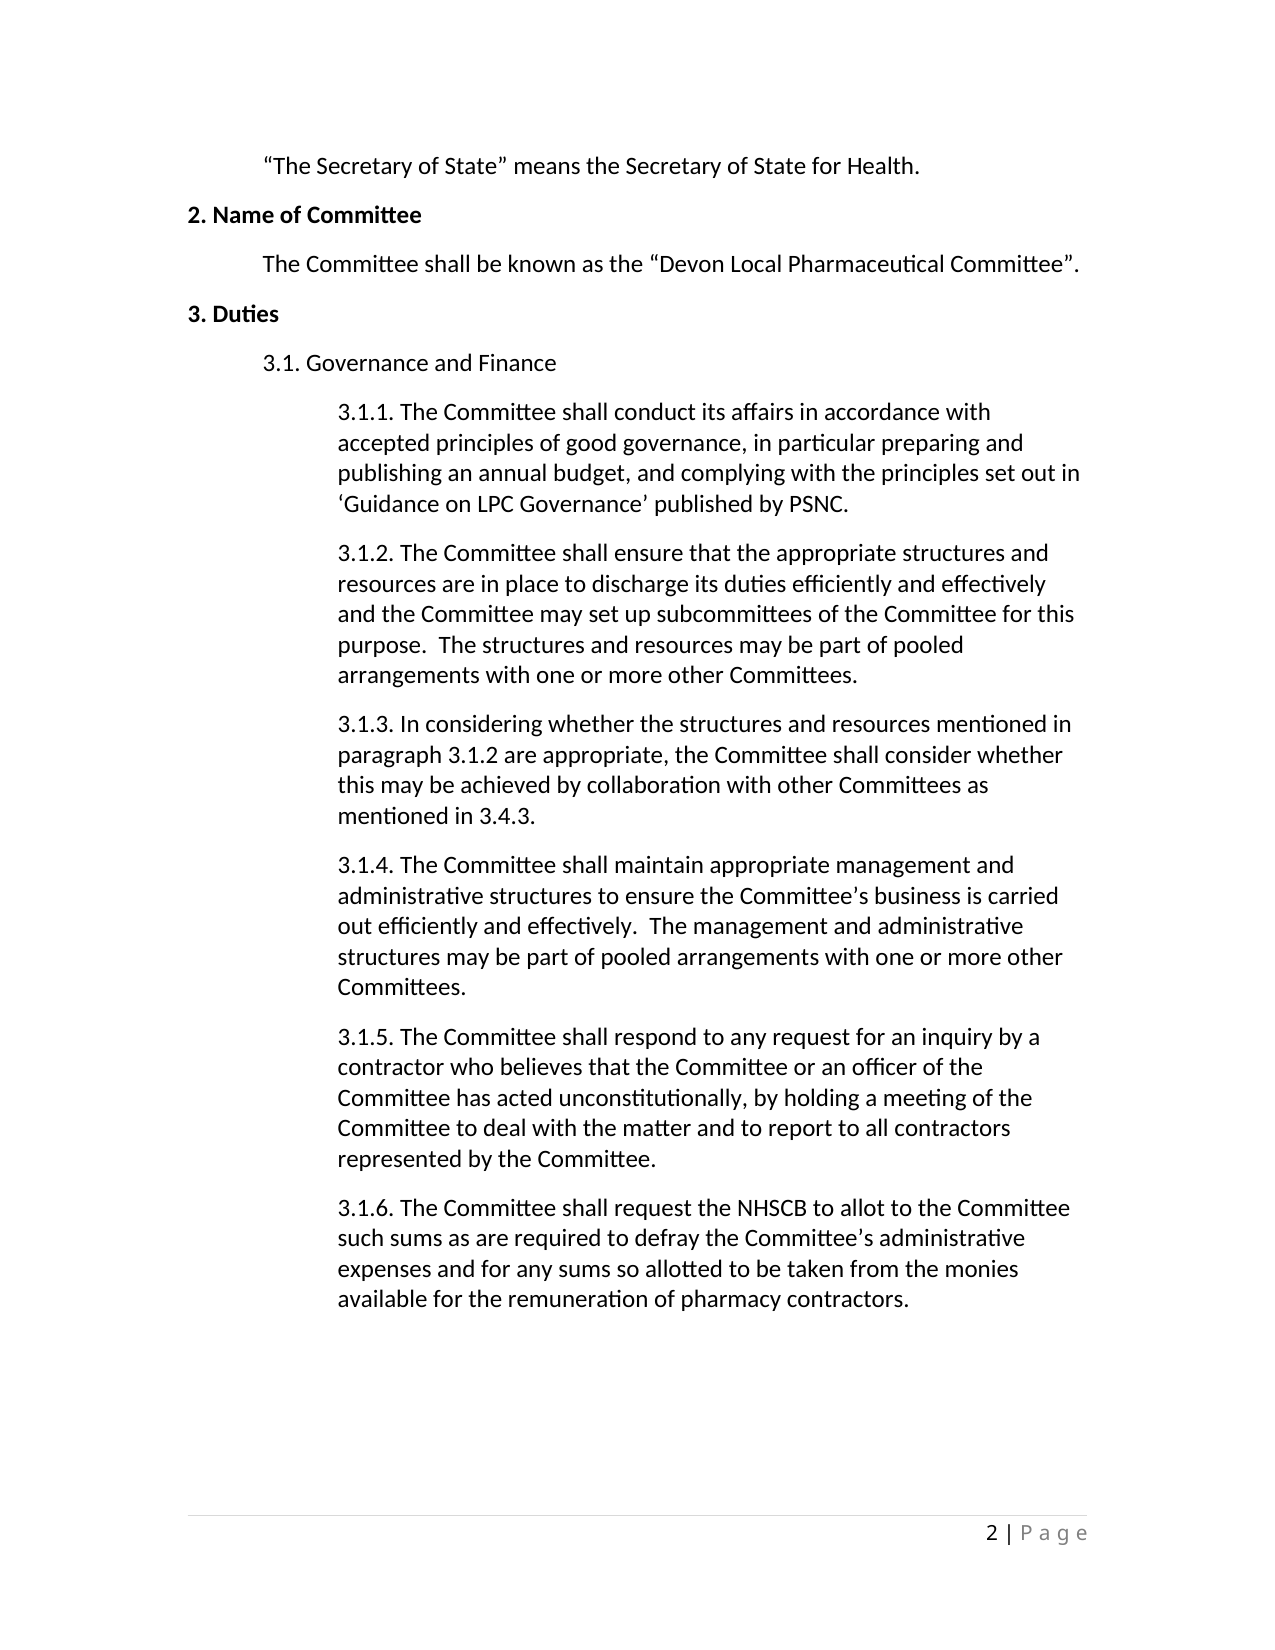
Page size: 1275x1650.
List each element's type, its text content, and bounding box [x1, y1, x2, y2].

text 3. Duties [187, 298, 1087, 328]
text 3.1.6. The Committee shall request the NHSCB to allot to the Committee such sums as are required to defray the Committee’s administrative expenses and for any sums so allotted to be taken from the monies available for the remuneration of pharmacy contractors. [337, 1192, 1087, 1314]
text The Committee shall be known as the “Devon Local Pharmaceutical Committee”. [262, 248, 1087, 279]
text 2. Name of Committee [187, 199, 1087, 230]
text 3.1.3. In considering whether the structures and resources mentioned in paragraph 3.1.2 are appropriate, the Committee shall consider whether this may be achieved by collaboration with other Committees as mentioned in 3.4.3. [337, 708, 1087, 831]
text 3.1.1. The Committee shall conduct its affairs in accordance with accepted principles of good governance, in particular preparing and publishing an annual budget, and complying with the principles set out in ‘Guidance on LPC Governance’ published by PSNC. [337, 396, 1087, 518]
text 3.1.4. The Committee shall maintain appropriate management and administrative structures to ensure the Committee’s business is carried out efficiently and effectively. The management and administrative structures may be part of pooled arrangements with one or more other Committees. [337, 849, 1087, 1002]
text 3.1.5. The Committee shall respond to any request for an inquiry by a contractor who believes that the Committee or an officer of the Committee has acted unconstitutionally, by holding a meeting of the Committee to deal with the matter and to report to all contractors represented by the Committee. [337, 1021, 1087, 1173]
text “The Secretary of State” means the Secretary of State for Health. [262, 150, 1087, 181]
text 3.1. Governance and Finance [262, 347, 1087, 378]
text 3.1.2. The Committee shall ensure that the appropriate structures and resources are in place to discharge its duties efficiently and effectively and the Committee may set up subcommittees of the Committee for this purpose. The structures and resources may be part of pooled arrangements with one or more other Committees. [337, 537, 1087, 690]
